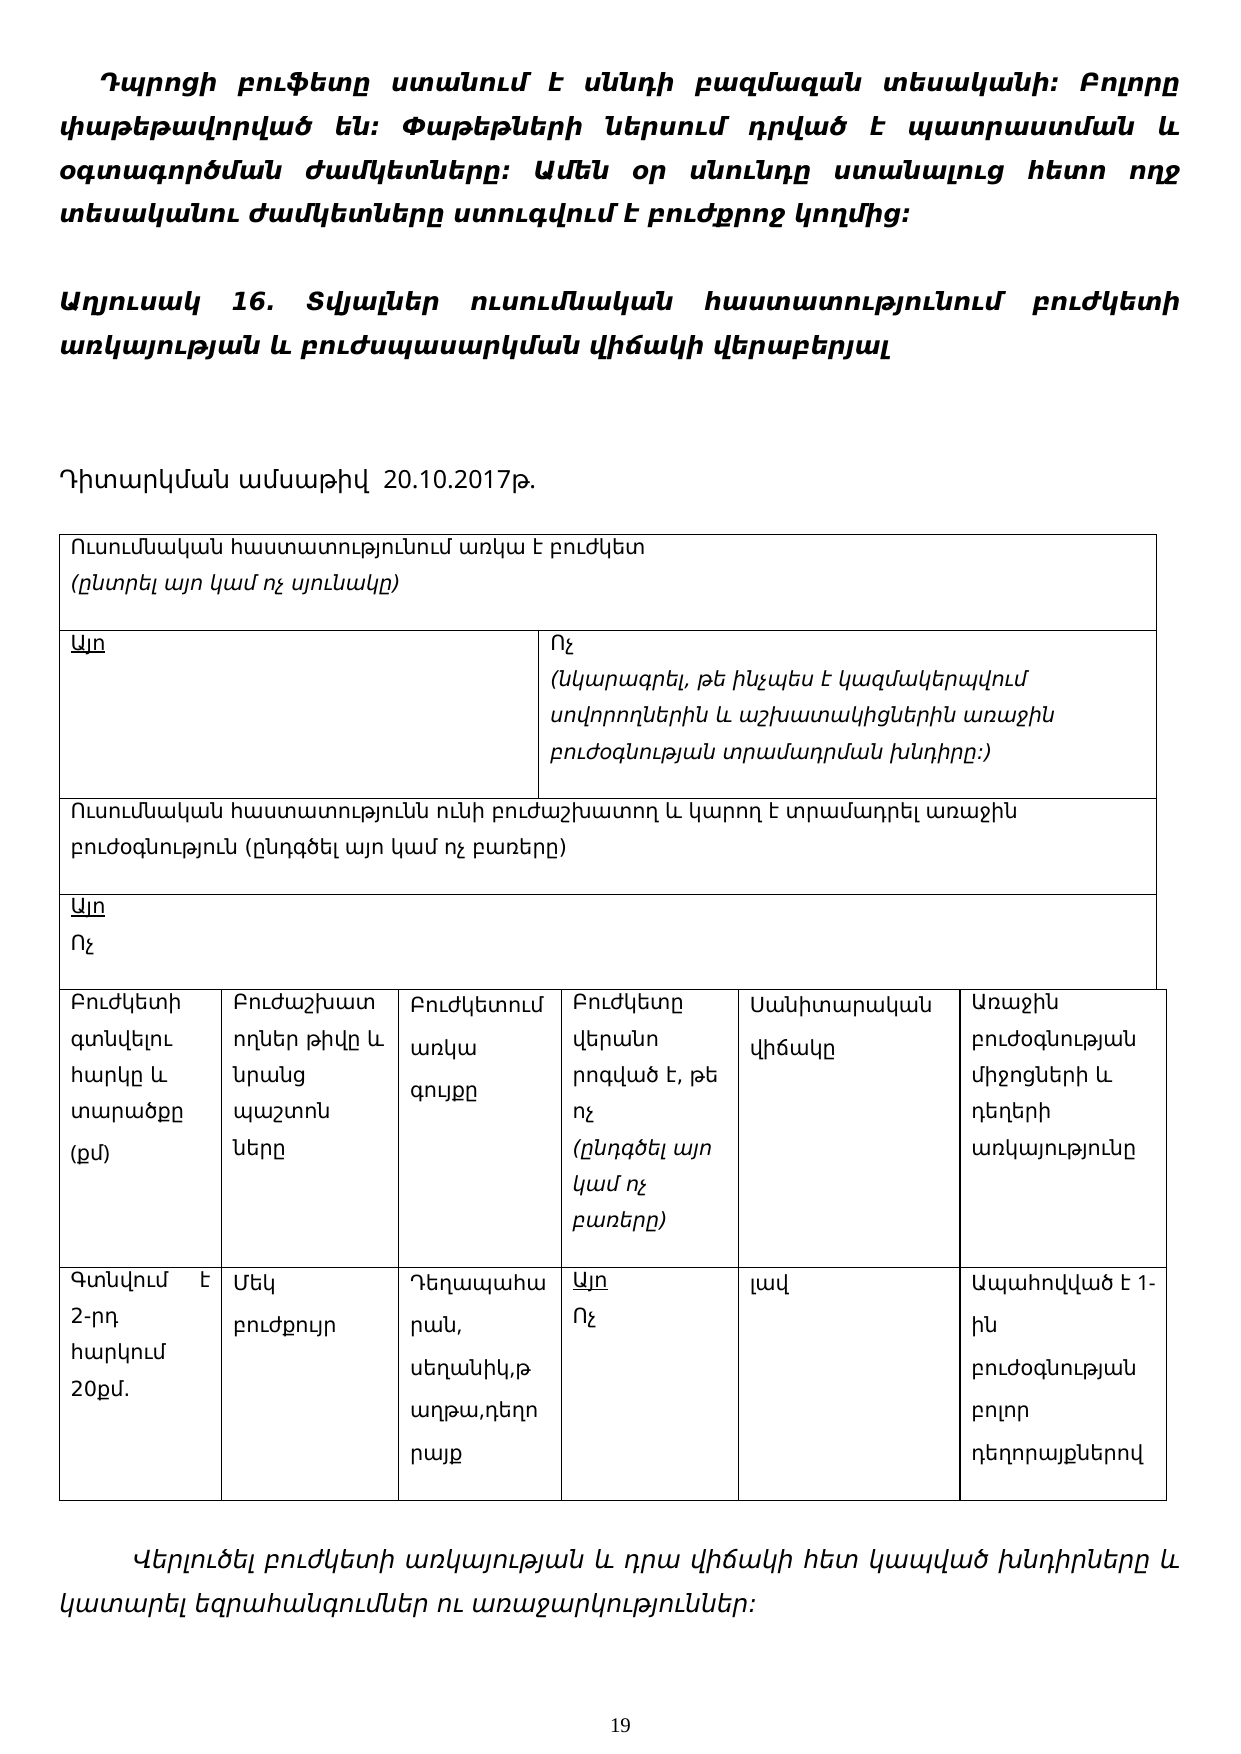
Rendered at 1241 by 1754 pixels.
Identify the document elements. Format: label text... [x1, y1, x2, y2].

table_cell Սանիտարական վիճակը [739, 990, 959, 1267]
text Դպրոցի բուֆետը ստանում է սննդի բազմազան տեսականի: Բոլորը փաթեթավորված են: Փաթեթների ներսում դրված է պատրաստման և օգտագործման ժամկետները: Ամեն օր սնունդը ստանալուց հետո ողջ տեսականու ժամկետները ստուգվում է բուժքրոջ կողմից: [59, 68, 1181, 229]
table_cell Ոչ (նկարագրել, թե ինչպես է կազմակերպվում սովորողներին և աշխատակիցներին առաջին բուժօգնության տրամադրման խնդիրը:) [539, 631, 1156, 798]
table_cell լավ [739, 1268, 959, 1500]
table_cell Այո Ոչ [60, 895, 1156, 989]
table_cell Դեղապահարան, սեղանիկ,թաղթա,դեղորայք [399, 1268, 561, 1500]
table_cell Առաջին բուժօգնության միջոցների և դեղերի առկայությունը [961, 990, 1166, 1267]
table_cell Այո Ոչ [562, 1268, 738, 1500]
text Վերլուծել բուժկետի առկայության և դրա վիճակի հետ կապված խնդիրները և կատարել եզրահանգումներ ու առաջարկություններ: [59, 1545, 1181, 1618]
table_cell Բուժաշխատողներ թիվը և նրանց պաշտոն ները [222, 990, 398, 1267]
table_cell Այո [60, 631, 538, 798]
table_cell Մեկ բուժքույր [222, 1268, 398, 1500]
table_cell Ապահովված է 1-ին բուժօգնության բոլոր դեղորայքներով [961, 1268, 1166, 1500]
table_cell Ուսումնական հաստատությունն ունի բուժաշխատող և կարող է տրամադրել առաջին բուժօգնություն (ընդգծել այո կամ ոչ բառերը) [60, 799, 1156, 893]
table_cell Գտնվում է 2-րդ հարկում 20քմ. [60, 1268, 221, 1500]
list Աղյուսակ 16. Տվյալներ ուսումնական հաստատությունում բուժկետի առկայության և բուժսպասարկման վիճակի վերաբերյալ [59, 287, 1181, 360]
table_cell Բուժկետի գտնվելու հարկը և տարածքը (քմ) [60, 990, 221, 1267]
list Դիտարկման ամսաթիվ 20.10.2017թ. [59, 462, 1181, 496]
table_header Ուսումնական հաստատությունում առկա է բուժկետ (ընտրել այո կամ ոչ սյունակը) [60, 535, 1156, 629]
table_cell Բուժկետը վերանո րոգված է, թե ոչ (ընդգծել այո կամ ոչ բառերը) [562, 990, 738, 1267]
table_cell Բուժկետում առկա գույքը [399, 990, 561, 1267]
